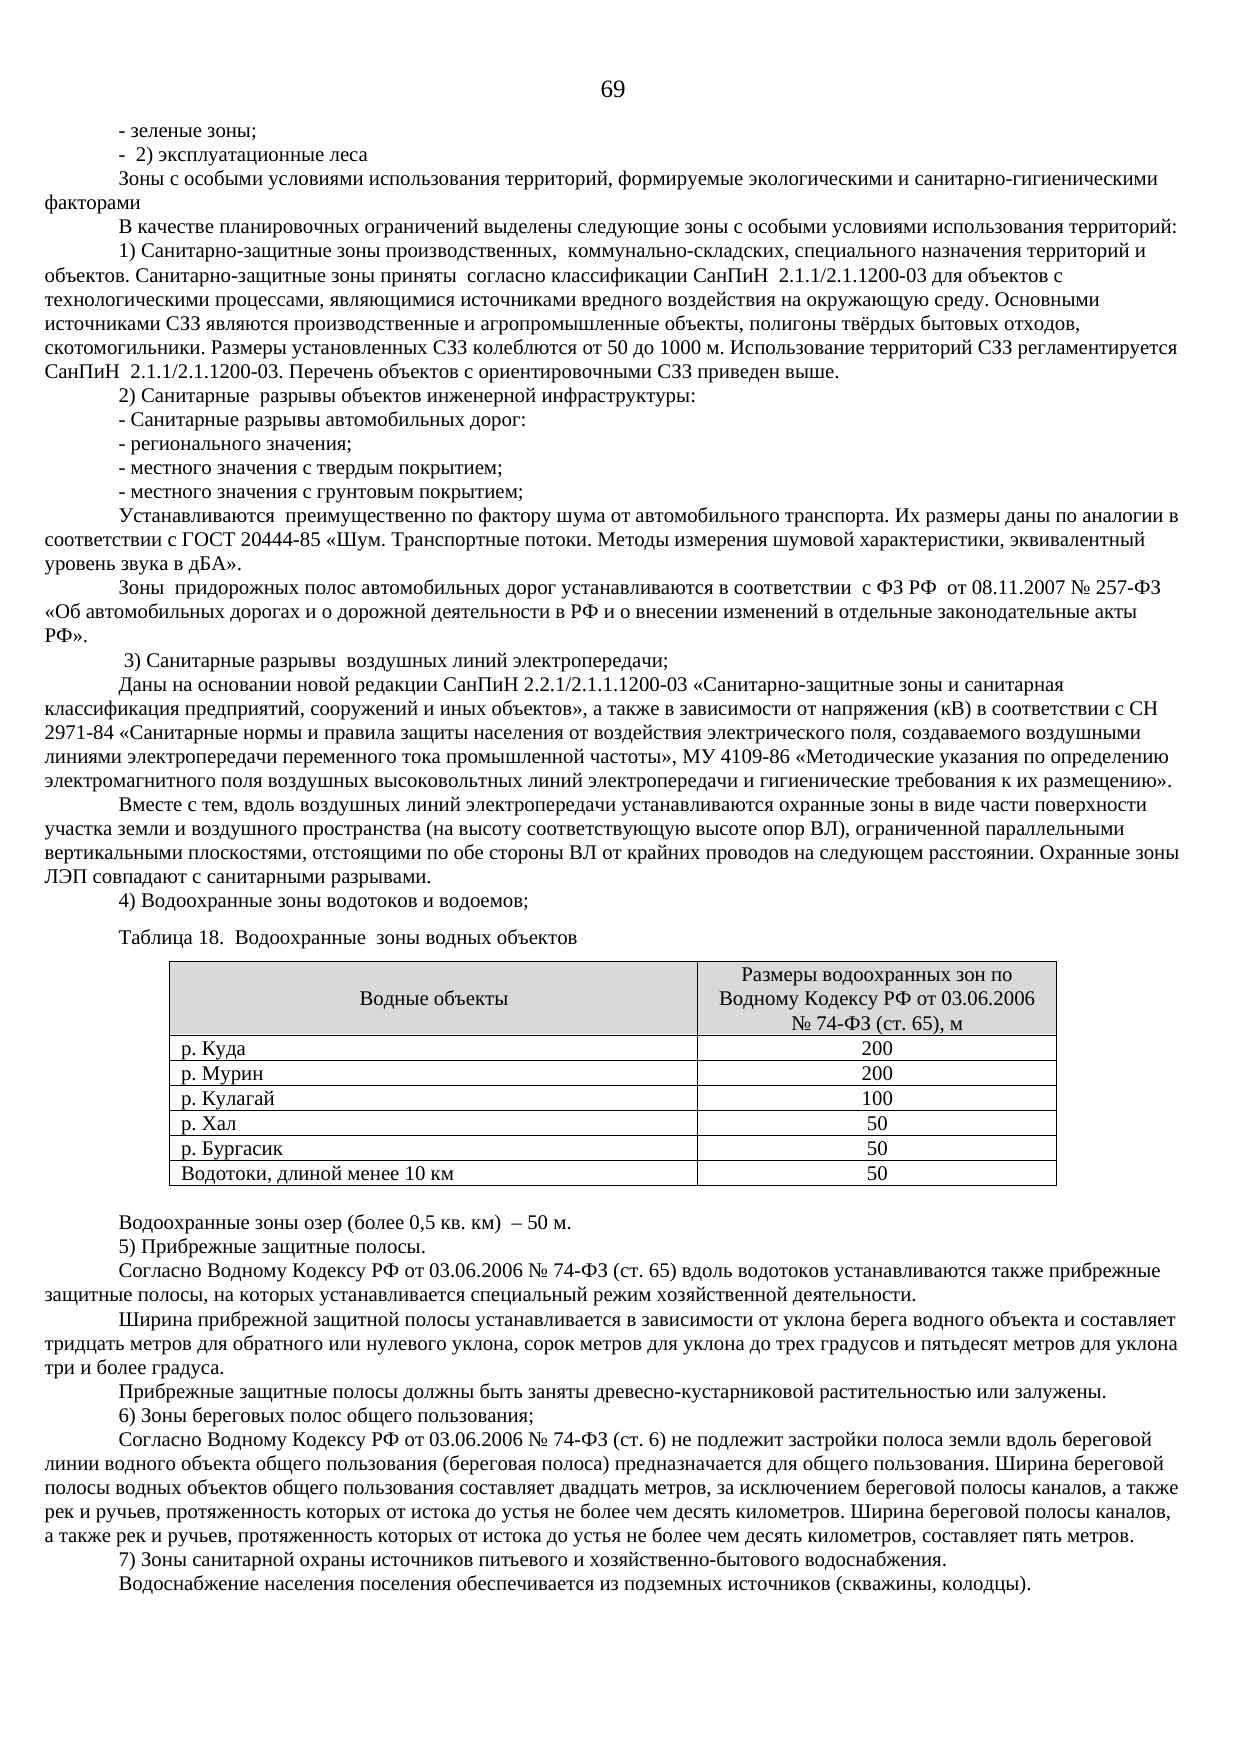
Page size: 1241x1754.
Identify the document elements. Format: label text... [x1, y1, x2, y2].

text Водоснабжение населения поселения обеспечивается из подземных источников (скважины, колодцы). [44, 1571, 1181, 1595]
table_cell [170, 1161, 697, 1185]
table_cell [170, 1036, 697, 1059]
text - местного значения с грунтовым покрытием; [44, 479, 1181, 503]
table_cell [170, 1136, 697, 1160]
text - Санитарные разрывы автомобильных дорог: [44, 407, 1181, 431]
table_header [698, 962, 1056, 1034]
text 3) Санитарные разрывы воздушных линий электропередачи; [44, 647, 1181, 672]
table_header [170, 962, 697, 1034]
text 6) Зоны береговых полос общего пользования; [44, 1403, 1181, 1427]
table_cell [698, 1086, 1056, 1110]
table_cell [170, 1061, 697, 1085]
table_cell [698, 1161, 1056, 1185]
text Вместе с тем, вдоль воздушных линий электропередачи устанавливаются охранные зоны в виде части поверхности участка земли и воздушного пространства (на высоту соответствующую высоте опор ВЛ), ограниченной параллельными вертикальными плоскостями, отстоящими по обе стороны ВЛ от крайних проводов на следующем расстоянии. Охранные зоны ЛЭП совпадают с санитарными разрывами. [44, 792, 1181, 888]
text - местного значения с твердым покрытием; [44, 455, 1181, 479]
text 2) Санитарные разрывы объектов инженерной инфраструктуры: [44, 383, 1181, 407]
text - 2) эксплуатационные леса [44, 142, 1181, 166]
text Прибрежные защитные полосы должны быть заняты древесно-кустарниковой растительностью или залужены. [44, 1379, 1181, 1403]
text Зоны придорожных полос автомобильных дорог устанавливаются в соответствии с ФЗ РФ от 08.11.2007 № 257-ФЗ «Об автомобильных дорогах и о дорожной деятельности в РФ и о внесении изменений в отдельные законодательные акты РФ». [44, 575, 1181, 647]
text Согласно Водному Кодексу РФ от 03.06.2006 № 74-ФЗ (ст. 65) вдоль водотоков устанавливаются также прибрежные защитные полосы, на которых устанавливается специальный режим хозяйственной деятельности. [44, 1258, 1181, 1306]
text 1) Санитарно-защитные зоны производственных, коммунально-складских, специального назначения территорий и объектов. Санитарно-защитные зоны приняты согласно классификации СанПиН 2.1.1/2.1.1200-03 для объектов с технологическими процессами, являющимися источниками вредного воздействия на окружающую среду. Основными источниками СЗЗ являются производственные и агропромышленные объекты, полигоны твёрдых бытовых отходов, скотомогильники. Размеры установленных СЗЗ колеблются от 50 до 1000 м. Использование территорий СЗЗ регламентируется СанПиН 2.1.1/2.1.1200-03. Перечень объектов с ориентировочными СЗЗ приведен выше. [44, 238, 1181, 383]
text Даны на основании новой редакции СанПиН 2.2.1/2.1.1.1200-03 «Санитарно-защитные зоны и санитарная классификация предприятий, сооружений и иных объектов», а также в зависимости от напряжения (кВ) в соответствии с СН 2971-84 «Санитарные нормы и правила защиты населения от воздействия электрического поля, создаваемого воздушными линиями электропередачи переменного тока промышленной частоты», МУ 4109-86 «Методические указания по определению электромагнитного поля воздушных высоковольтных линий электропередачи и гигиенические требования к их размещению». [44, 672, 1181, 792]
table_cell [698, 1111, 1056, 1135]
text Устанавливаются преимущественно по фактору шума от автомобильного транспорта. Их размеры даны по аналогии в соответствии с ГОСТ 20444-85 «Шум. Транспортные потоки. Методы измерения шумовой характеристики, эквивалентный уровень звука в дБА». [44, 503, 1181, 575]
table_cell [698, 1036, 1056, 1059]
text Согласно Водному Кодексу РФ от 03.06.2006 № 74-ФЗ (ст. 6) не подлежит застройки полоса земли вдоль береговой линии водного объекта общего пользования (береговая полоса) предназначается для общего пользования. Ширина береговой полосы водных объектов общего пользования составляет двадцать метров, за исключением береговой полосы каналов, а также рек и ручьев, протяженность которых от истока до устья не более чем десять километров. Ширина береговой полосы каналов, а также рек и ручьев, протяженность которых от истока до устья не более чем десять километров, составляет пять метров. [44, 1427, 1181, 1547]
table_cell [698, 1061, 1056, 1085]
text 7) Зоны санитарной охраны источников питьевого и хозяйственно-бытового водоснабжения. [44, 1547, 1181, 1571]
text 5) Прибрежные защитные полосы. [44, 1234, 1181, 1258]
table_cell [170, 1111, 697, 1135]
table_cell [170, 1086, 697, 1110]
text Водоохранные зоны озер (более 0,5 кв. км) – 50 м. [44, 1210, 1181, 1234]
text 4) Водоохранные зоны водотоков и водоемов; [44, 888, 1181, 912]
text - зеленые зоны; [44, 118, 1181, 142]
text Ширина прибрежной защитной полосы устанавливается в зависимости от уклона берега водного объекта и составляет тридцать метров для обратного или нулевого уклона, сорок метров для уклона до трех градусов и пятьдесят метров для уклона три и более градуса. [44, 1306, 1181, 1379]
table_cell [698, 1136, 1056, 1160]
text В качестве планировочных ограничений выделены следующие зоны с особыми условиями использования территорий: [44, 214, 1181, 238]
text Зоны с особыми условиями использования территорий, формируемые экологическими и санитарно-гигиеническими факторами [44, 166, 1181, 214]
text - регионального значения; [44, 431, 1181, 455]
